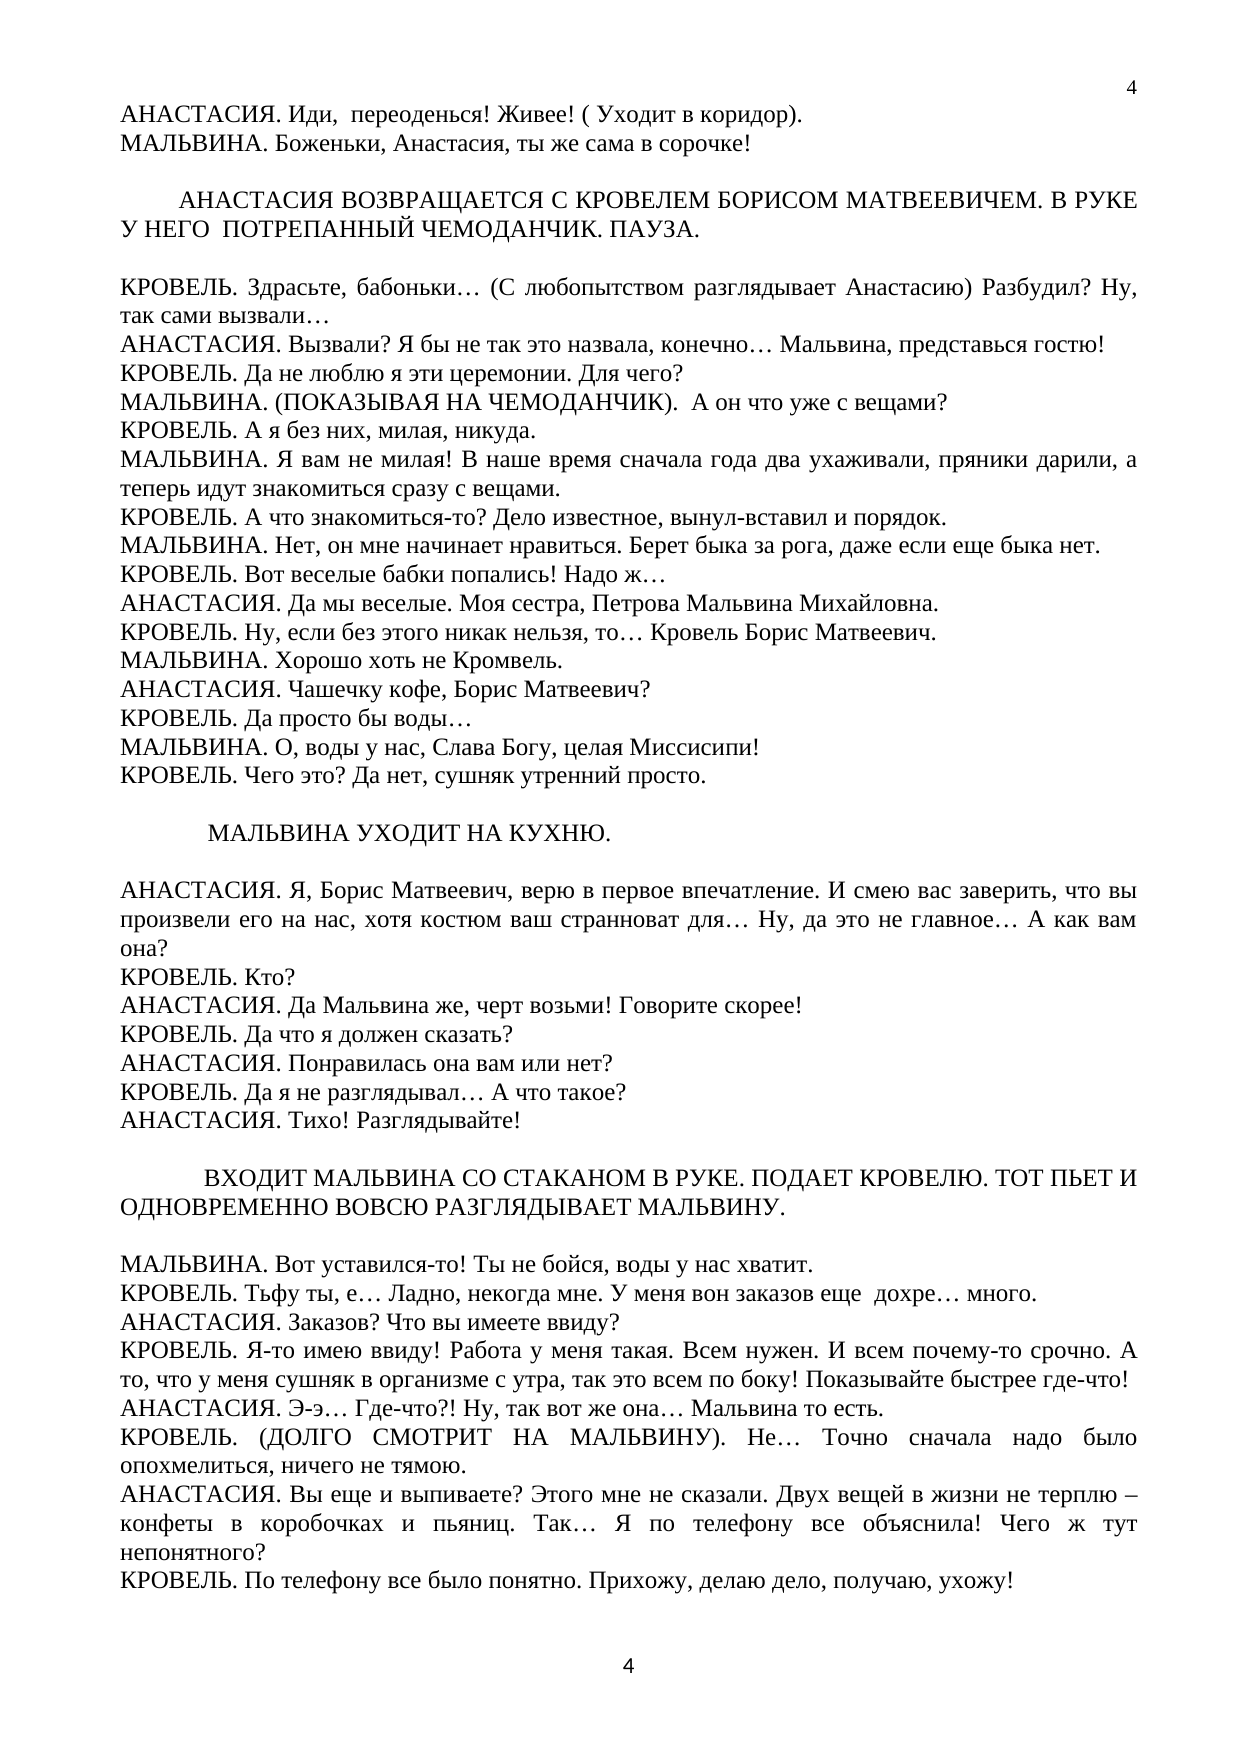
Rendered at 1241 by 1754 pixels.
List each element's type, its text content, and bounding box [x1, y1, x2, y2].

text МАЛЬВИНА. (ПОКАЗЫВАЯ НА ЧЕМОДАНЧИК). А он что уже с вещами? [120, 387, 1139, 415]
text МАЛЬВИНА. Вот уставился-то! Ты не бойся, воды у нас хватит. [120, 1220, 1139, 1278]
text МАЛЬВИНА. Нет, он мне начинает нравиться. Берет быка за рога, даже если еще быка нет. [120, 530, 1139, 559]
text МАЛЬВИНА. О, воды у нас, Слава Богу, целая Миссисипи! [120, 732, 1139, 760]
text КРОВЕЛЬ. Здрасьте, бабоньки… (С любопытством разглядывает Анастасию) Разбудил? Ну, так сами вызвали… [120, 243, 1139, 329]
text КРОВЕЛЬ. Вот веселые бабки попались! Надо ж… [120, 559, 1139, 588]
text АНАСТАСИЯ. Да мы веселые. Моя сестра, Петрова Мальвина Михайловна. [120, 588, 1139, 617]
text КРОВЕЛЬ. Кто? [120, 962, 1139, 990]
text МАЛЬВИНА. Боженьки, Анастасия, ты же сама в сорочке! [120, 128, 1139, 157]
text КРОВЕЛЬ. Да не люблю я эти церемонии. Для чего? [120, 358, 1139, 387]
text КРОВЕЛЬ. А я без них, милая, никуда. [120, 415, 1139, 444]
text МАЛЬВИНА УХОДИТ НА КУХНЮ. [120, 789, 1139, 847]
text КРОВЕЛЬ. Да просто бы воды… [120, 703, 1139, 732]
text АНАСТАСИЯ. Заказов? Что вы имеете ввиду? [120, 1307, 1139, 1335]
text КРОВЕЛЬ. Я-то имею ввиду! Работа у меня такая. Всем нужен. И всем почему-то срочно. А то, что у меня сушняк в организме с утра, так это всем по боку! Показывайте быстрее где-что! [120, 1335, 1139, 1393]
text КРОВЕЛЬ. По телефону все было понятно. Прихожу, делаю дело, получаю, ухожу! [120, 1565, 1139, 1594]
text АНАСТАСИЯ. Э-э… Где-что?! Ну, так вот же она… Мальвина то есть. [120, 1393, 1139, 1422]
text КРОВЕЛЬ. Да я не разглядывал… А что такое? [120, 1077, 1139, 1105]
text АНАСТАСИЯ. Чашечку кофе, Борис Матвеевич? [120, 674, 1139, 703]
text ВХОДИТ МАЛЬВИНА СО СТАКАНОМ В РУКЕ. ПОДАЕТ КРОВЕЛЮ. ТОТ ПЬЕТ И ОДНОВРЕМЕННО ВОВСЮ РАЗГЛЯДЫВАЕТ МАЛЬВИНУ. [120, 1134, 1139, 1220]
text МАЛЬВИНА. Я вам не милая! В наше время сначала года два ухаживали, пряники дарили, а теперь идут знакомиться сразу с вещами. [120, 444, 1139, 502]
text КРОВЕЛЬ. Чего это? Да нет, сушняк утренний просто. [120, 760, 1139, 789]
text АНАСТАСИЯ ВОЗВРАЩАЕТСЯ С КРОВЕЛЕМ БОРИСОМ МАТВЕЕВИЧЕМ. В РУКЕ У НЕГО ПОТРЕПАННЫЙ ЧЕМОДАНЧИК. ПАУЗА. [120, 185, 1139, 243]
text АНАСТАСИЯ. Да Мальвина же, черт возьми! Говорите скорее! [120, 990, 1139, 1019]
text АНАСТАСИЯ. Тихо! Разглядывайте! [120, 1105, 1139, 1134]
text АНАСТАСИЯ. Я, Борис Матвеевич, верю в первое впечатление. И смею вас заверить, что вы произвели его на нас, хотя костюм ваш странноват для… Ну, да это не главное… А как вам она? [120, 847, 1139, 962]
text АНАСТАСИЯ. Вызвали? Я бы не так это назвала, конечно… Мальвина, представься гостю! [120, 329, 1139, 358]
text КРОВЕЛЬ. Ну, если без этого никак нельзя, то… Кровель Борис Матвеевич. [120, 617, 1139, 645]
text АНАСТАСИЯ. Иди, переоденься! Живее! ( Уходит в коридор). [120, 99, 1139, 128]
text АНАСТАСИЯ. Вы еще и выпиваете? Этого мне не сказали. Двух вещей в жизни не терплю – конфеты в коробочках и пьяниц. Так… Я по телефону все объяснила! Чего ж тут непонятного? [120, 1479, 1139, 1565]
text КРОВЕЛЬ. Тьфу ты, е… Ладно, некогда мне. У меня вон заказов еще дохре… много. [120, 1278, 1139, 1307]
text АНАСТАСИЯ. Понравилась она вам или нет? [120, 1048, 1139, 1077]
text КРОВЕЛЬ. А что знакомиться-то? Дело известное, вынул-вставил и порядок. [120, 502, 1139, 530]
text МАЛЬВИНА. Хорошо хоть не Кромвель. [120, 645, 1139, 674]
text КРОВЕЛЬ. Да что я должен сказать? [120, 1019, 1139, 1048]
text КРОВЕЛЬ. (ДОЛГО СМОТРИТ НА МАЛЬВИНУ). Не… Точно сначала надо было опохмелиться, ничего не тямою. [120, 1422, 1139, 1479]
